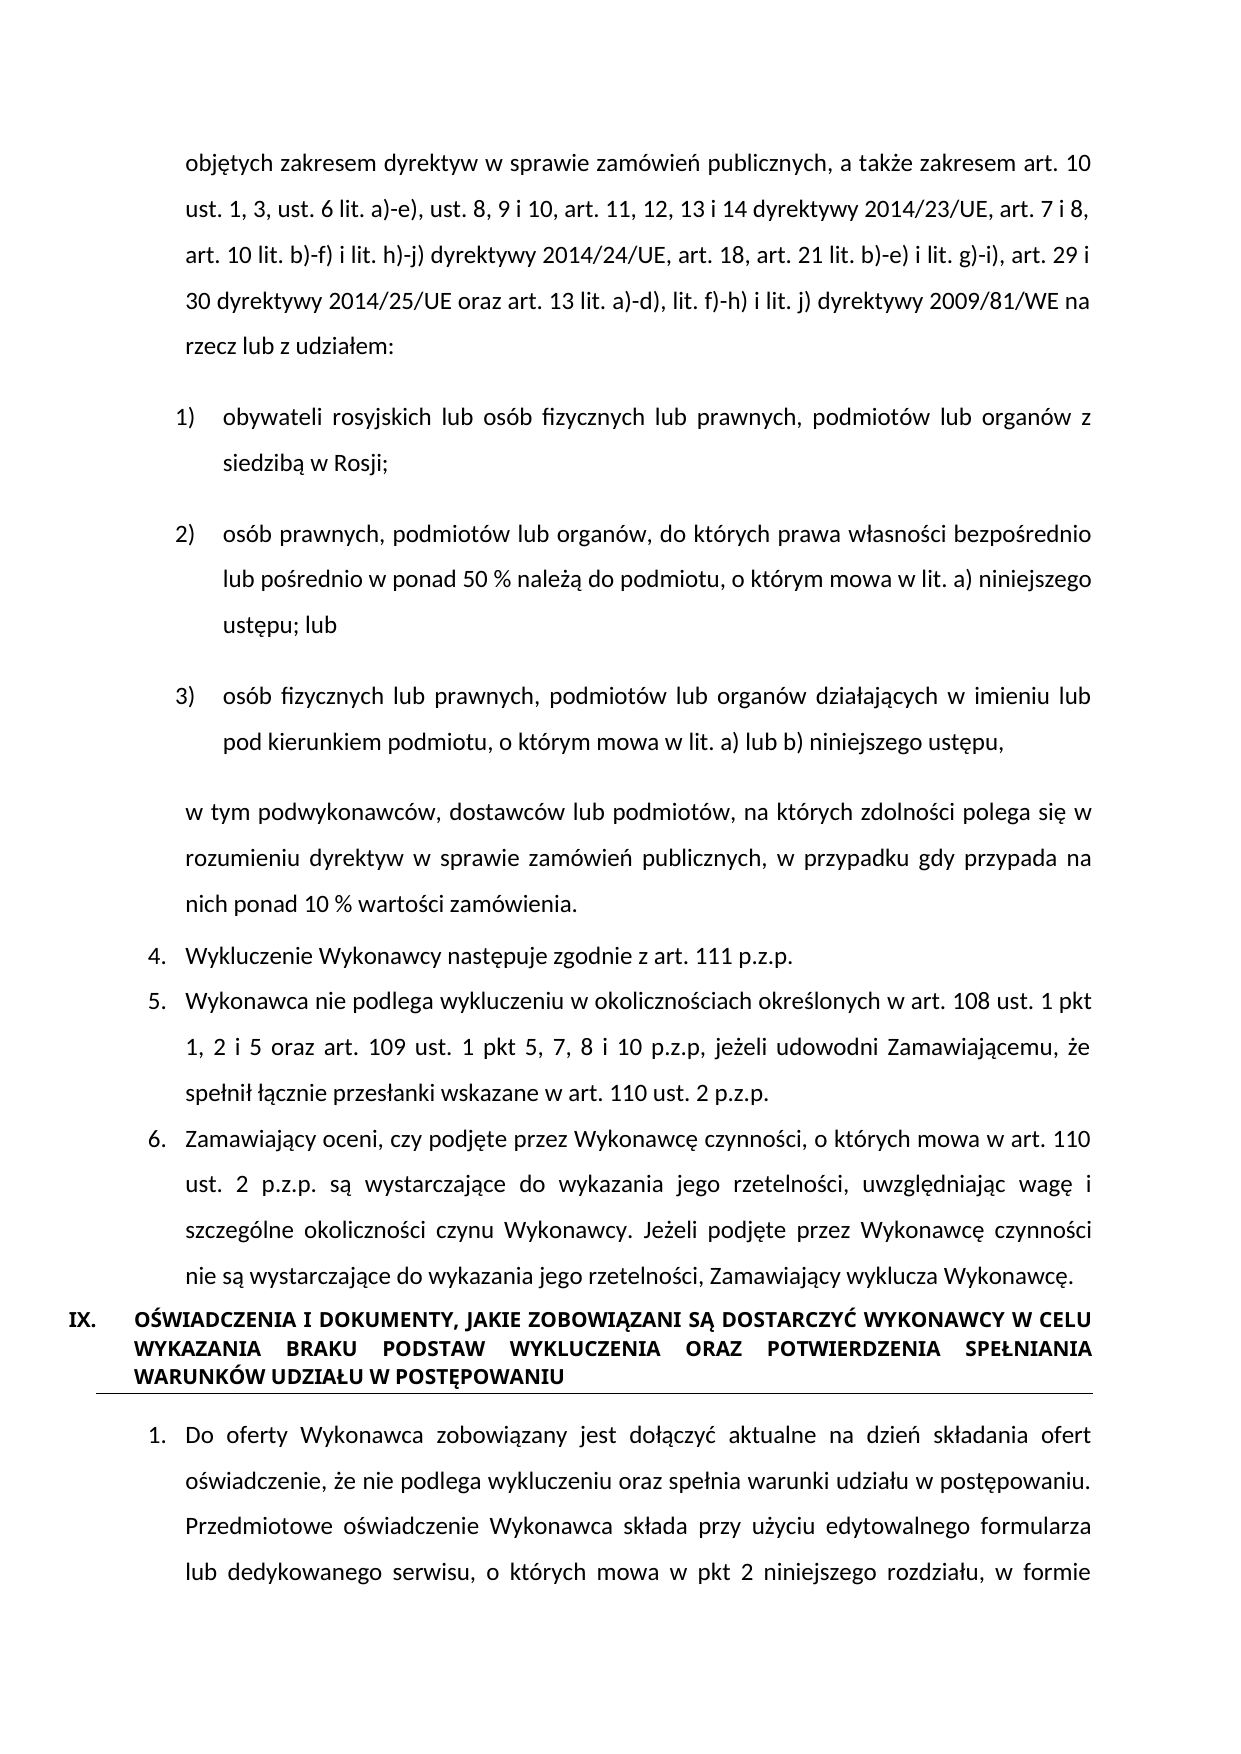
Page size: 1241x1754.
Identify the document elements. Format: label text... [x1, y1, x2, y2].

list osób fizycznych lub prawnych, podmiotów lub organów działających w imieniu lub pod kierunkiem podmiotu, o którym mowa w lit. a) lub b) niniejszego ustępu, [185, 680, 1093, 756]
list Wykluczenie Wykonawcy następuje zgodnie z art. 111 p.z.p. [148, 940, 1093, 970]
text w tym podwykonawców, dostawców lub podmiotów, na których zdolności polega się w rozumieniu dyrektyw w sprawie zamówień publicznych, w przypadku gdy przypada na nich ponad 10 % wartości zamówienia. [185, 796, 1093, 918]
list obywateli rosyjskich lub osób fizycznych lub prawnych, podmiotów lub organów z siedzibą w Rosji; [185, 401, 1093, 477]
list Wykonawca nie podlega wykluczeniu w okolicznościach określonych w art. 108 ust. 1 pkt 1, 2 i 5 oraz art. 109 ust. 1 pkt 5, 7, 8 i 10 p.z.p, jeżeli udowodni Zamawiającemu, że spełnił łącznie przesłanki wskazane w art. 110 ust. 2 p.z.p. [148, 986, 1093, 1107]
list osób prawnych, podmiotów lub organów, do których prawa własności bezpośrednio lub pośrednio w ponad 50 % należą do podmiotu, o którym mowa w lit. a) niniejszego ustępu; lub [185, 518, 1093, 640]
list Zamawiający oceni, czy podjęte przez Wykonawcę czynności, o których mowa w art. 110 ust. 2 p.z.p. są wystarczające do wykazania jego rzetelności, uwzględniając wagę i szczególne okoliczności czynu Wykonawcy. Jeżeli podjęte przez Wykonawcę czynności nie są wystarczające do wykazania jego rzetelności, Zamawiający wyklucza Wykonawcę. [148, 1123, 1093, 1290]
subtitle OŚWIADCZENIA I DOKUMENTY, JAKIE ZOBOWIĄZANI SĄ DOSTARCZYĆ WYKONAWCY W CELU WYKAZANIA BRAKU PODSTAW WYKLUCZENIA ORAZ POTWIERDZENIA SPEŁNIANIA WARUNKÓW UDZIAŁU W POSTĘPOWANIU [96, 1306, 1093, 1393]
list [148, 148, 1093, 361]
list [148, 1419, 1093, 1587]
